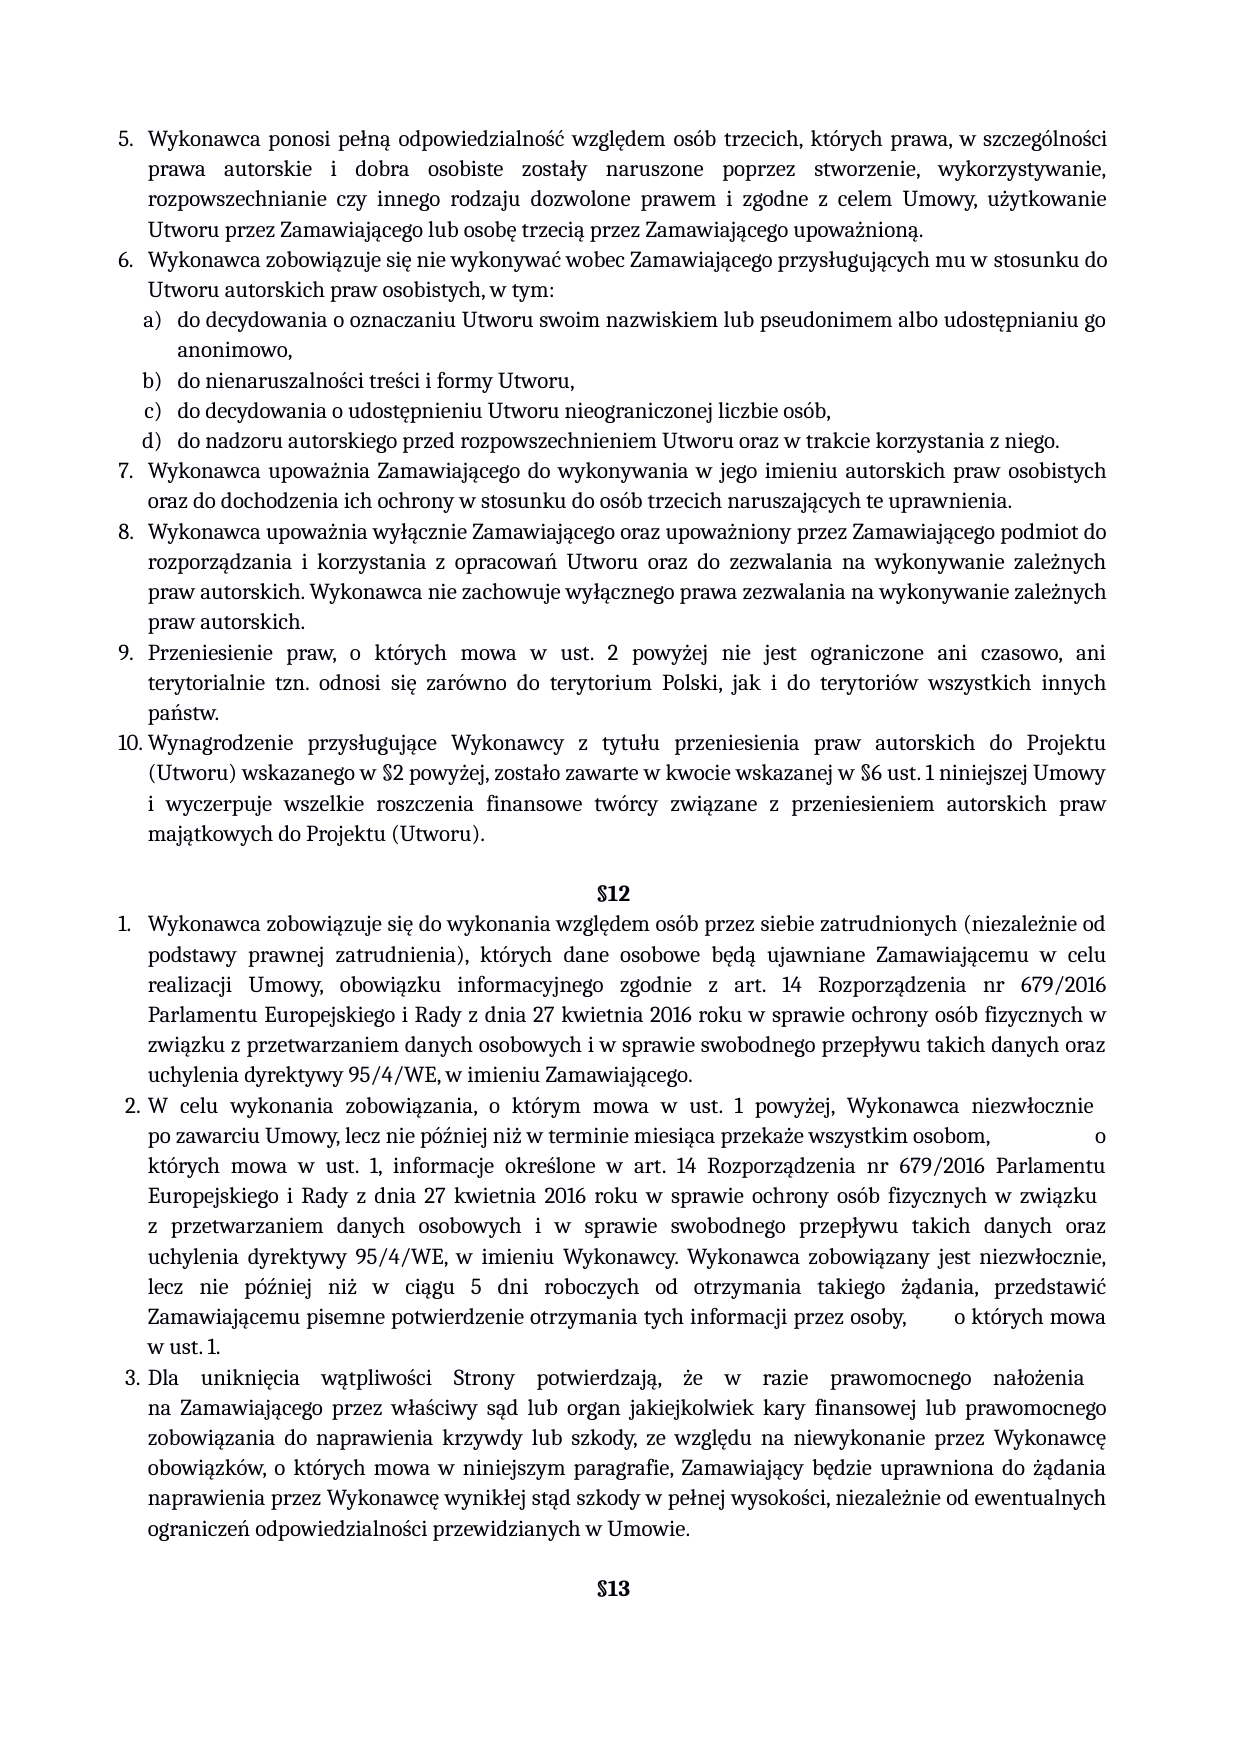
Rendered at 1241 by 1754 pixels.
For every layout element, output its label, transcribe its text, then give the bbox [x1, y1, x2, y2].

list Wykonawca zobowiązuje się do wykonania względem osób przez siebie zatrudnionych (niezależnie od podstawy prawnej zatrudnienia), których dane osobowe będą ujawniane Zamawiającemu w celu realizacji Umowy, obowiązku informacyjnego zgodnie z art. 14 Rozporządzenia nr 679/2016 Parlamentu Europejskiego i Rady z dnia 27 kwietnia 2016 roku w sprawie ochrony osób fizycznych w związku z przetwarzaniem danych osobowych i w sprawie swobodnego przepływu takich danych oraz uchylenia dyrektywy 95/4/WE, w imieniu Zamawiającego. [118, 911, 1107, 1088]
list Dla uniknięcia wątpliwości Strony potwierdzają, że w razie prawomocnego nałożenia na Zamawiającego przez właściwy sąd lub organ jakiejkolwiek kary finansowej lub prawomocnego zobowiązania do naprawienia krzywdy lub szkody, ze względu na niewykonanie przez Wykonawcę obowiązków, o których mowa w niniejszym paragrafie, Zamawiający będzie uprawniona do żądania naprawienia przez Wykonawcę wynikłej stąd szkody w pełnej wysokości, niezależnie od ewentualnych ograniczeń odpowiedzialności przewidzianych w Umowie. [125, 1364, 1107, 1542]
list Przeniesienie praw, o których mowa w ust. 2 powyżej nie jest ograniczone ani czasowo, ani terytorialnie tzn. odnosi się zarówno do terytorium Polski, jak i do terytoriów wszystkich innych państw. [118, 639, 1107, 726]
list Wynagrodzenie przysługujące Wykonawcy z tytułu przeniesienia praw autorskich do Projektu (Utworu) wskazanego w §2 powyżej, zostało zawarte w kwocie wskazanej w §6 ust. 1 niniejszej Umowy i wyczerpuje wszelkie roszczenia finansowe twórcy związane z przeniesieniem autorskich praw majątkowych do Projektu (Utworu). [118, 730, 1107, 847]
list Wykonawca ponosi pełną odpowiedzialność względem osób trzecich, których prawa, w szczególności prawa autorskie i dobra osobiste zostały naruszone poprzez stworzenie, wykorzystywanie, rozpowszechnianie czy innego rodzaju dozwolone prawem i zgodne z celem Umowy, użytkowanie Utworu przez Zamawiającego lub osobę trzecią przez Zamawiającego upoważnioną. [118, 126, 1107, 243]
list W celu wykonania zobowiązania, o którym mowa w ust. 1 powyżej, Wykonawca niezwłocznie po zawarciu Umowy, lecz nie później niż w terminie miesiąca przekaże wszystkim osobom, o których mowa w ust. 1, informacje określone w art. 14 Rozporządzenia nr 679/2016 Parlamentu Europejskiego i Rady z dnia 27 kwietnia 2016 roku w sprawie ochrony osób fizycznych w związku z przetwarzaniem danych osobowych i w sprawie swobodnego przepływu takich danych oraz uchylenia dyrektywy 95/4/WE, w imieniu Wykonawcy. Wykonawca zobowiązany jest niezwłocznie, lecz nie później niż w ciągu 5 dni roboczych od otrzymania takiego żądania, przedstawić Zamawiającemu pisemne potwierdzenie otrzymania tych informacji przez osoby, o których mowa w ust. 1. [125, 1092, 1107, 1360]
list do nadzoru autorskiego przed rozpowszechnieniem Utworu oraz w trakcie korzystania z niego. [162, 428, 1107, 454]
list do decydowania o udostępnieniu Utworu nieograniczonej liczbie osób, [162, 398, 1107, 424]
text §13 [118, 1576, 1107, 1602]
list do nienaruszalności treści i formy Utworu, [162, 367, 1107, 394]
list Wykonawca upoważnia wyłącznie Zamawiającego oraz upoważniony przez Zamawiającego podmiot do rozporządzania i korzystania z opracowań Utworu oraz do zezwalania na wykonywanie zależnych praw autorskich. Wykonawca nie zachowuje wyłącznego prawa zezwalania na wykonywanie zależnych praw autorskich. [118, 518, 1107, 635]
list Wykonawca zobowiązuje się nie wykonywać wobec Zamawiającego przysługujących mu w stosunku do Utworu autorskich praw osobistych, w tym: [118, 247, 1107, 303]
text §12 [118, 881, 1107, 907]
list do decydowania o oznaczaniu Utworu swoim nazwiskiem lub pseudonimem albo udostępnianiu go anonimowo, [162, 307, 1107, 363]
list Wykonawca upoważnia Zamawiającego do wykonywania w jego imieniu autorskich praw osobistych oraz do dochodzenia ich ochrony w stosunku do osób trzecich naruszających te uprawnienia. [118, 458, 1107, 514]
